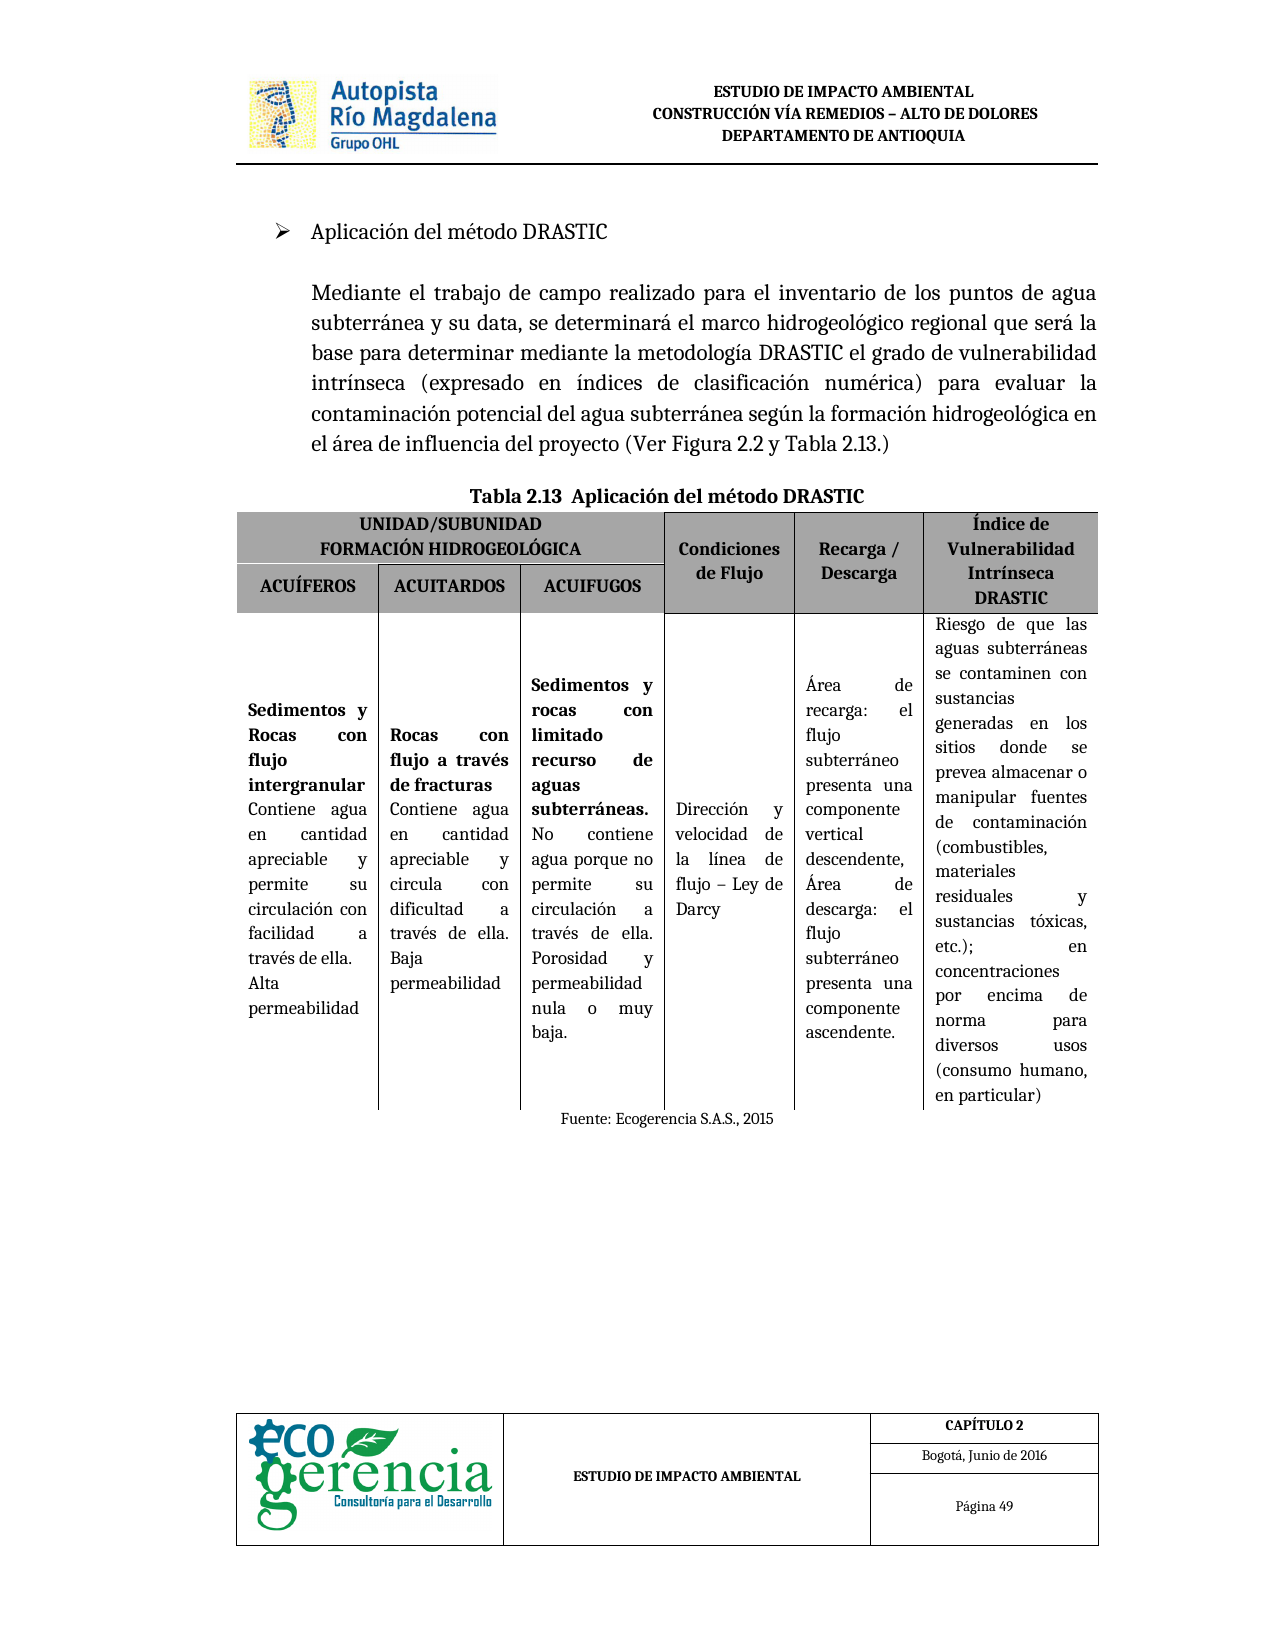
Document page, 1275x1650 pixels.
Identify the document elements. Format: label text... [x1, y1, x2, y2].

table_cell ACUÍFEROS [237, 564, 378, 613]
table_header Índice de Vulnerabilidad Intrínseca DRASTIC [924, 513, 1098, 613]
table_cell ACUIFUGOS [521, 565, 664, 613]
subtitle Aplicación del método DRASTIC [273, 219, 1098, 245]
text Tabla 2.13 Aplicación del método DRASTIC [236, 485, 1098, 509]
list Mediante el trabajo de campo realizado para el inventario de los puntos de agua subterránea y su data, se determinará el marco hidrogeológico regional que será la base para determinar mediante la metodología DRASTIC el grado de vulnerabilidad intrínseca (expresado en índices de clasificación numérica) para evaluar la contaminación potencial del agua subterránea según la formación hidrogeológica en el área de influencia del proyecto (Ver Figura 2.2 y Tabla 2.13.) [311, 279, 1098, 457]
table_header Condiciones de Flujo [665, 513, 794, 613]
table_header Recarga / Descarga [795, 513, 923, 613]
table_header UNIDAD/SUBUNIDAD FORMACIÓN HIDROGEOLÓGICA [237, 512, 664, 563]
table_cell ACUITARDOS [379, 565, 520, 613]
table_cell Rocas con flujo a través de fracturas Contiene agua en cantidad apreciable y circula con dificultad a través de ella. Baja permeabilidad [379, 613, 520, 1109]
picture [264, 1430, 277, 1438]
picture [248, 1418, 267, 1440]
table_cell Riesgo de que las aguas subterráneas se contaminen con sustancias generadas en los sitios donde se prevea almacenar o manipular fuentes de contaminación (combustibles, materiales residuales y sustancias tóxicas, etc.); en concentraciones por encima de norma para diversos usos (consumo humano, en particular) [924, 614, 1098, 1109]
table_cell Dirección y velocidad de la línea de flujo – Ley de Darcy [665, 614, 794, 1109]
picture [248, 1418, 493, 1531]
table_cell Sedimentos y rocas con limitado recurso de aguas subterráneas. No contiene agua porque no permite su circulación a través de ella. Porosidad y permeabilidad nula o muy baja. [521, 613, 664, 1109]
text Fuente: Ecogerencia S.A.S., 2015 [236, 1109, 1098, 1129]
table_cell Área de recarga: el flujo subterráneo presenta una componente vertical descendente, Área de descarga: el flujo subterráneo presenta una componente ascendente. [795, 614, 923, 1109]
table_cell Sedimentos y Rocas con flujo intergranular Contiene agua en cantidad apreciable y permite su circulación con facilidad a través de ella. Alta permeabilidad [237, 613, 378, 1109]
picture [247, 74, 499, 154]
